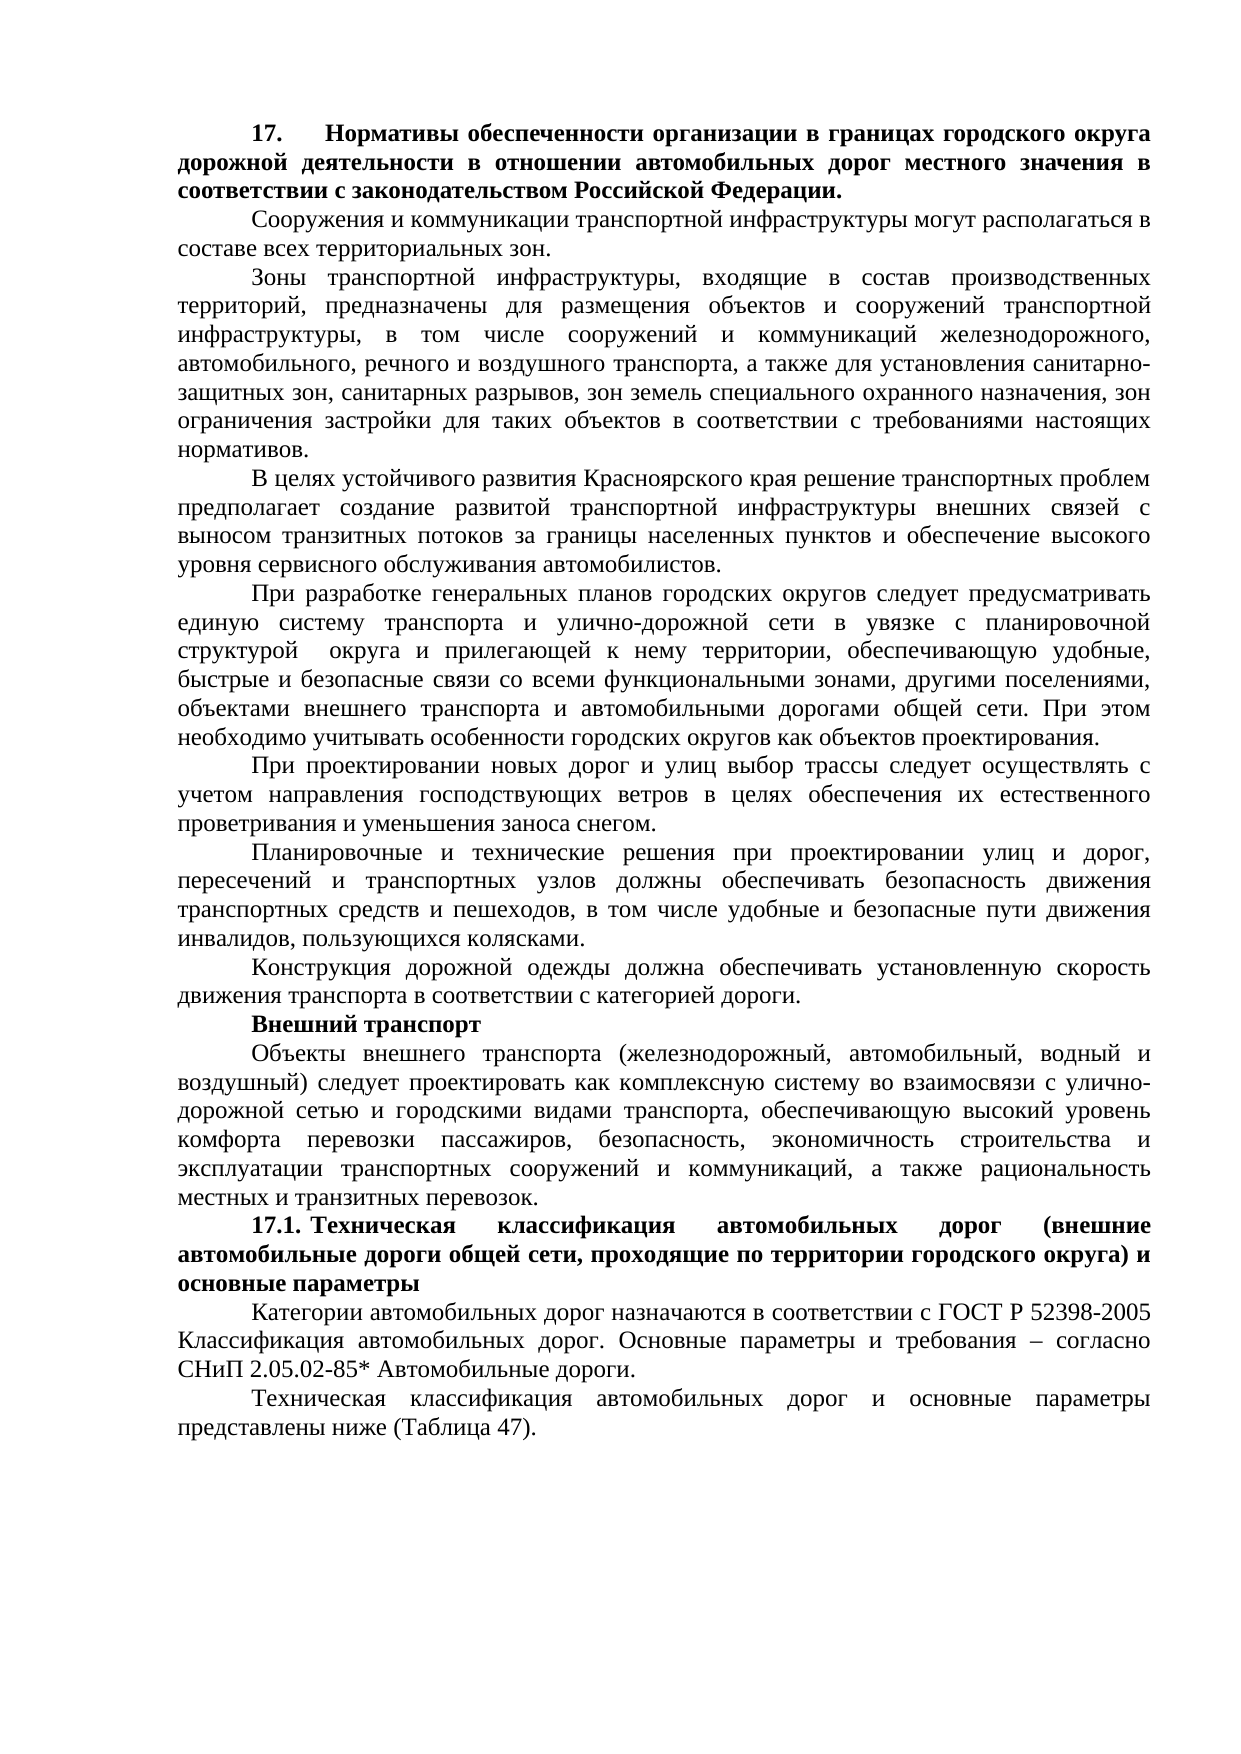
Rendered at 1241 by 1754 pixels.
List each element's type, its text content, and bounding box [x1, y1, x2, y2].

text Объекты внешнего транспорта (железнодорожный, автомобильный, водный и воздушный) следует проектировать как комплексную систему во взаимосвязи с улично-дорожной сетью и городскими видами транспорта, обеспечивающую высокий уровень комфорта перевозки пассажиров, безопасность, экономичность строительства и эксплуатации транспортных сооружений и коммуникаций, а также рациональность местных и транзитных перевозок. [177, 1038, 1152, 1211]
subtitle Нормативы обеспеченности организации в границах городского округа дорожной деятельности в отношении автомобильных дорог местного значения в соответствии с законодательством Российской Федерации. [177, 118, 1152, 204]
text Конструкция дорожной одежды должна обеспечивать установленную скорость движения транспорта в соответствии с категорией дороги. [177, 952, 1152, 1009]
text Планировочные и технические решения при проектировании улиц и дорог, пересечений и транспортных узлов должны обеспечивать безопасность движения транспортных средств и пешеходов, в том числе удобные и безопасные пути движения инвалидов, пользующихся колясками. [177, 837, 1152, 952]
text Сооружения и коммуникации транспортной инфраструктуры могут располагаться в составе всех территориальных зон. [177, 204, 1152, 262]
text Техническая классификация автомобильных дорог и основные параметры представлены ниже (Таблица 47). [177, 1383, 1152, 1441]
text Зоны транспортной инфраструктуры, входящие в состав производственных территорий, предназначены для размещения объектов и сооружений транспортной инфраструктуры, в том числе сооружений и коммуникаций железнодорожного, автомобильного, речного и воздушного транспорта, а также для установления санитарно-защитных зон, санитарных разрывов, зон земель специального охранного назначения, зон ограничения застройки для таких объектов в соответствии с требованиями настоящих нормативов. [177, 262, 1152, 463]
text Внешний транспорт [177, 1009, 1152, 1038]
text В целях устойчивого развития Красноярского края решение транспортных проблем предполагает создание развитой транспортной инфраструктуры внешних связей с выносом транзитных потоков за границы населенных пунктов и обеспечение высокого уровня сервисного обслуживания автомобилистов. [177, 463, 1152, 578]
subtitle Техническая классификация автомобильных дорог (внешние автомобильные дороги общей сети, проходящие по территории городского округа) и основные параметры [177, 1211, 1152, 1297]
text При разработке генеральных планов городских округов следует предусматривать единую систему транспорта и улично-дорожной сети в увязке с планировочной структурой округа и прилегающей к нему территории, обеспечивающую удобные, быстрые и безопасные связи со всеми функциональными зонами, другими поселениями, объектами внешнего транспорта и автомобильными дорогами общей сети. При этом необходимо учитывать особенности городских округов как объектов проектирования. [177, 578, 1152, 751]
text При проектировании новых дорог и улиц выбор трассы следует осуществлять с учетом направления господствующих ветров в целях обеспечения их естественного проветривания и уменьшения заноса снегом. [177, 751, 1152, 837]
text Категории автомобильных дорог назначаются в соответствии с ГОСТ Р 52398-2005 Классификация автомобильных дорог. Основные параметры и требования – согласно СНиП 2.05.02-85* Автомобильные дороги. [177, 1297, 1152, 1383]
